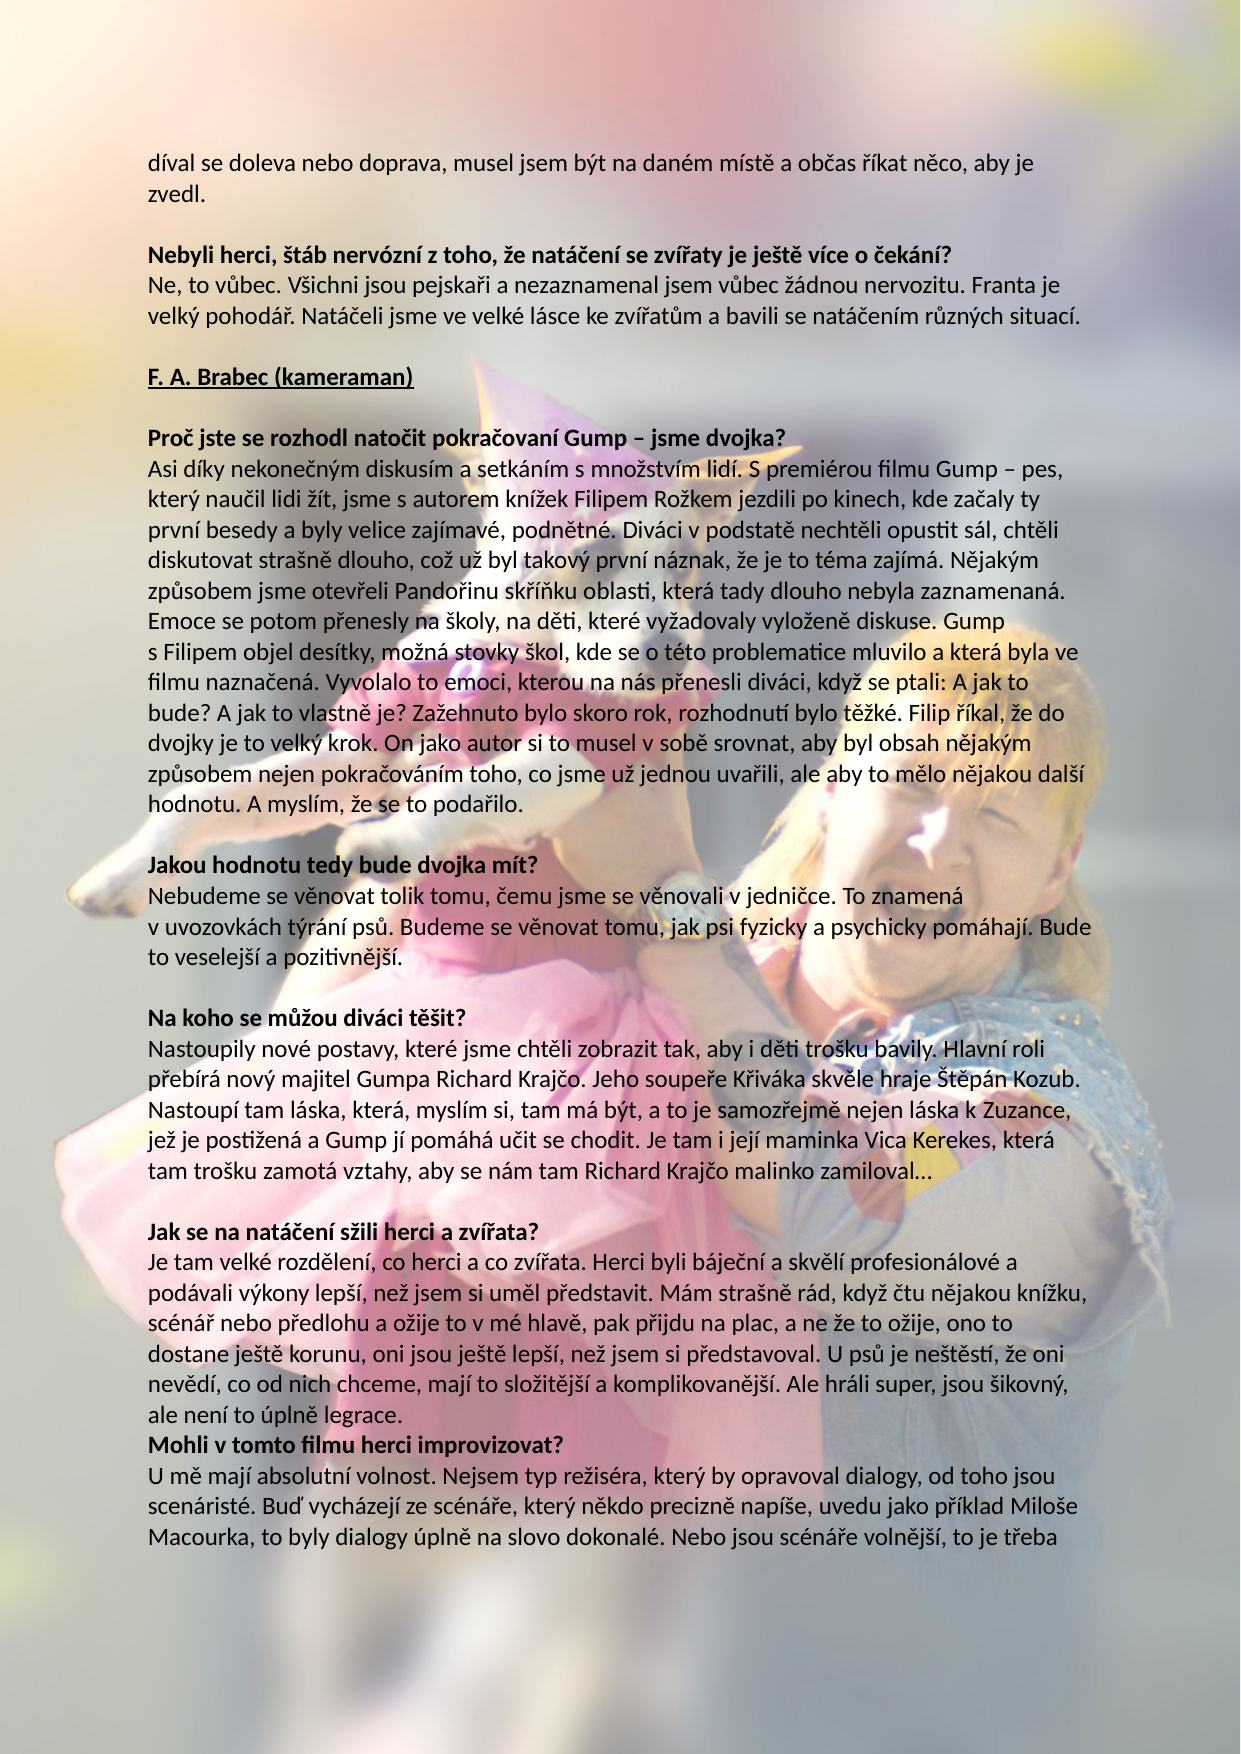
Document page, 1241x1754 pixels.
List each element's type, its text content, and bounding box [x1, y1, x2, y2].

text F. A. Brabec (kameraman) [148, 361, 1093, 392]
text Jak se na natáčení sžili herci a zvířata? [148, 1216, 1093, 1246]
text Jakou hodnotu tedy bude dvojka mít? [148, 849, 1093, 880]
text Asi díky nekonečným diskusím a setkáním s množstvím lidí. S premiérou filmu Gump – pes, který naučil lidi žít, jsme s autorem knížek Filipem Rožkem jezdili po kinech, kde začaly ty první besedy a byly velice zajímavé, podnětné. Diváci v podstatě nechtěli opustit sál, chtěli diskutovat strašně dlouho, což už byl takový první náznak, že je to téma zajímá. Nějakým způsobem jsme otevřeli Pandořinu skříňku oblasti, která tady dlouho nebyla zaznamenaná. Emoce se potom přenesly na školy, na děti, které vyžadovaly vyloženě diskuse. Gump s Filipem objel desítky, možná stovky škol, kde se o této problematice mluvilo a která byla ve filmu naznačená. Vyvolalo to emoci, kterou na nás přenesli diváci, když se ptali: A jak to bude? A jak to vlastně je? Zažehnuto bylo skoro rok, rozhodnutí bylo těžké. Filip říkal, že do dvojky je to velký krok. On jako autor si to musel v sobě srovnat, aby byl obsah nějakým způsobem nejen pokračováním toho, co jsme už jednou uvařili, ale aby to mělo nějakou další hodnotu. A myslím, že se to podařilo. [148, 453, 1093, 819]
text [148, 1460, 1093, 1552]
text Nebyli herci, štáb nervózní z toho, že natáčení se zvířaty je ještě více o čekání? [148, 239, 1093, 270]
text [148, 148, 1093, 209]
text Mohli v tomto filmu herci improvizovat? [148, 1429, 1093, 1460]
text Ne, to vůbec. Všichni jsou pejskaři a nezaznamenal jsem vůbec žádnou nervozitu. Franta je velký pohodář. Natáčeli jsme ve velké lásce ke zvířatům a bavili se natáčením různých situací. [148, 270, 1093, 331]
picture [0, 0, 1241, 1754]
text Nastoupily nové postavy, které jsme chtěli zobrazit tak, aby i děti trošku bavily. Hlavní roli přebírá nový majitel Gumpa Richard Krajčo. Jeho soupeře Křiváka skvěle hraje Štěpán Kozub. Nastoupí tam láska, která, myslím si, tam má být, a to je samozřejmě nejen láska k Zuzance, jež je postižená a Gump jí pomáhá učit se chodit. Je tam i její maminka Vica Kerekes, která tam trošku zamotá vztahy, aby se nám tam Richard Krajčo malinko zamiloval… [148, 1033, 1093, 1185]
text Je tam velké rozdělení, co herci a co zvířata. Herci byli báječní a skvělí profesionálové a podávali výkony lepší, než jsem si uměl představit. Mám strašně rád, když čtu nějakou knížku, scénář nebo předlohu a ožije to v mé hlavě, pak přijdu na plac, a ne že to ožije, ono to dostane ještě korunu, oni jsou ještě lepší, než jsem si představoval. U psů je neštěstí, že oni nevědí, co od nich chceme, mají to složitější a komplikovanější. Ale hráli super, jsou šikovný, ale není to úplně legrace. [148, 1246, 1093, 1429]
text Proč jste se rozhodl natočit pokračovaní Gump – jsme dvojka? [148, 422, 1093, 453]
text Nebudeme se věnovat tolik tomu, čemu jsme se věnovali v jedničce. To znamená v uvozovkách týrání psů. Budeme se věnovat tomu, jak psi fyzicky a psychicky pomáhají. Bude to veselejší a pozitivnější. [148, 880, 1093, 972]
text Na koho se můžou diváci těšit? [148, 1002, 1093, 1033]
